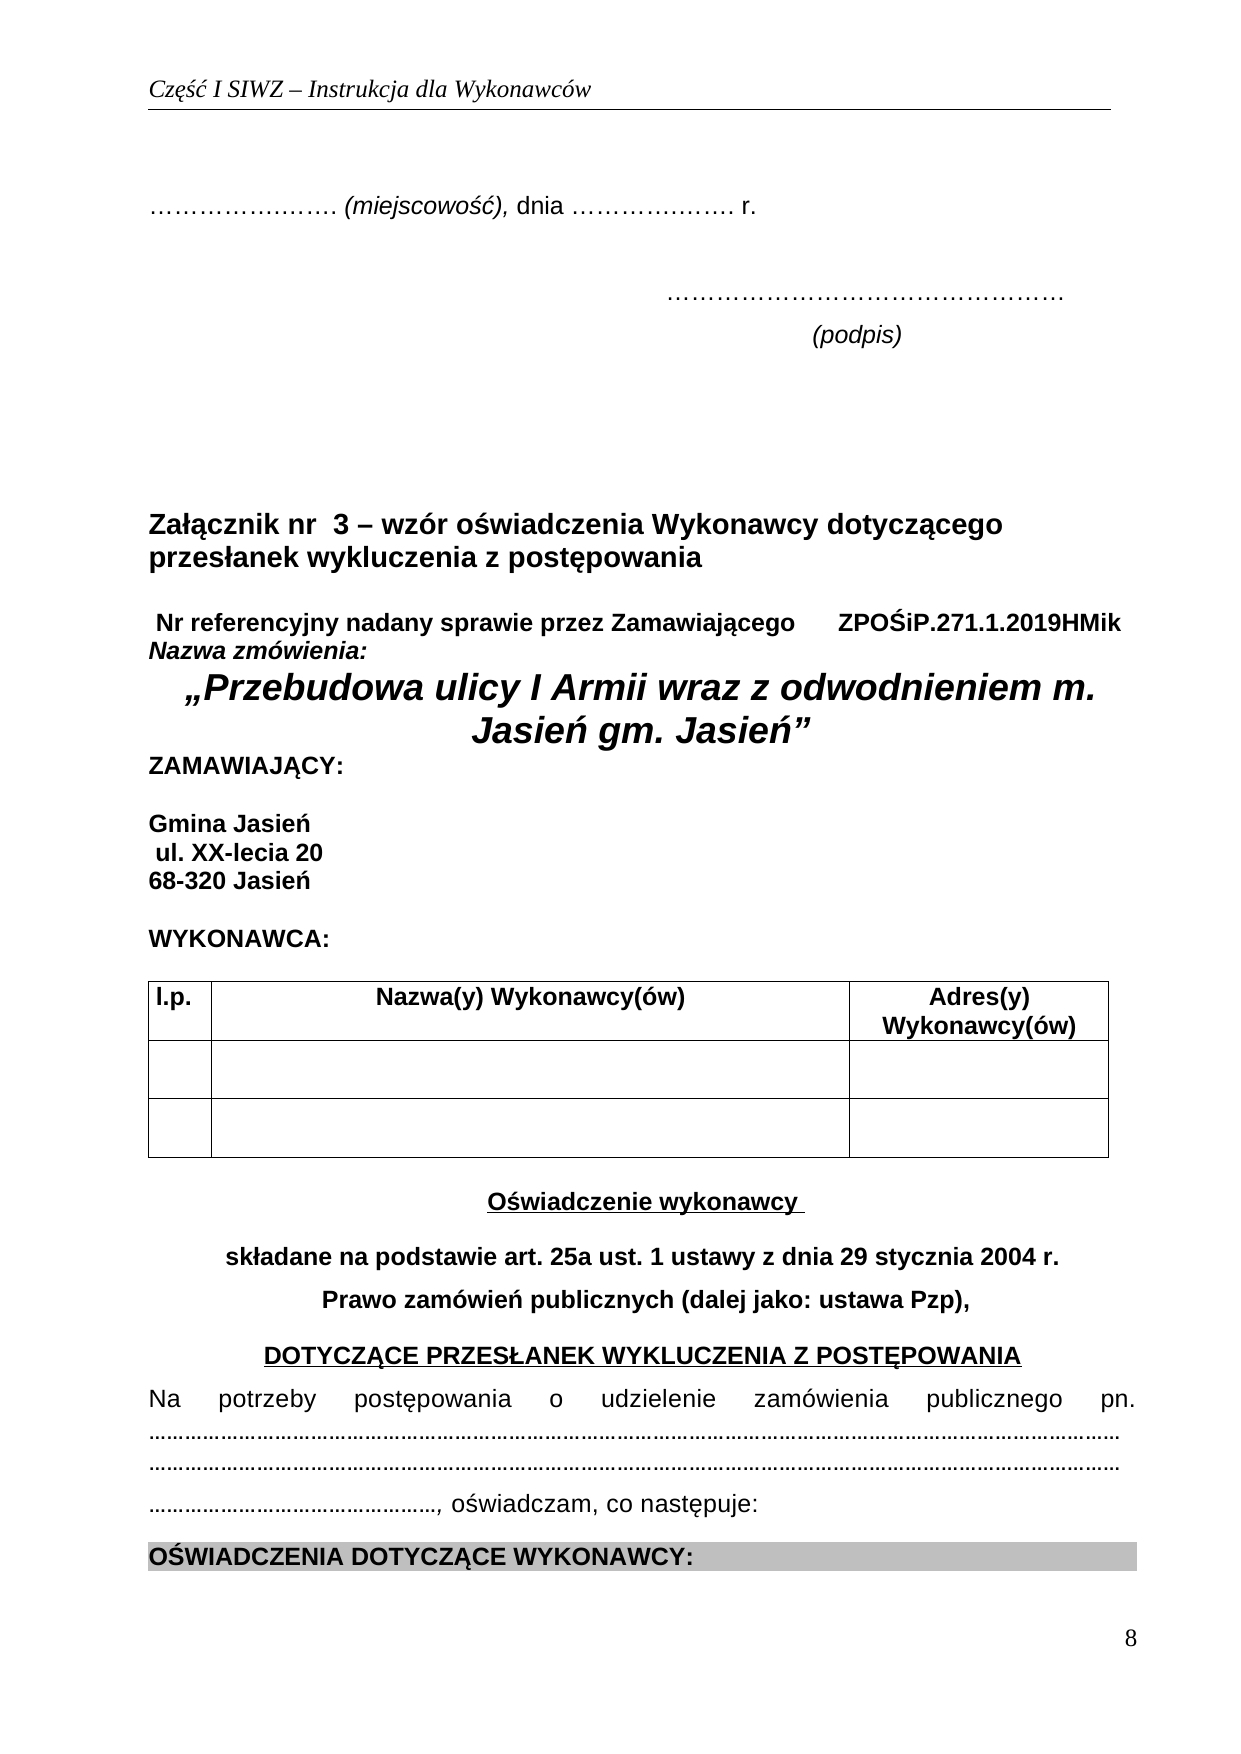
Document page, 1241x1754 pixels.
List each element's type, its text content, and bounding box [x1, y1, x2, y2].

text (podpis) [738, 320, 1137, 349]
text Oświadczenie wykonawcy [148, 1187, 1137, 1215]
text DOTYCZĄCE PRZESŁANEK WYKLUCZENIA Z POSTĘPOWANIA [148, 1341, 1137, 1370]
text Gmina Jasień [148, 809, 1137, 837]
text Na potrzeby postępowania o udzielenie zamówienia publicznego pn. …………………………………………………………………………………………………………………………………………………………………………………………………………………………………………………………………………………………………………………………………………, oświadczam, co następuje: [148, 1384, 1137, 1517]
text „Przebudowa ulicy I Armii wraz z odwodnieniem m. Jasień gm. Jasień” [148, 665, 1137, 751]
text Prawo zamówień publicznych (dalej jako: ustawa Pzp), [148, 1285, 1137, 1314]
text składane na podstawie art. 25a ust. 1 ustawy z dnia 29 stycznia 2004 r. [148, 1242, 1137, 1271]
text 68-320 Jasień [148, 866, 1137, 895]
text OŚWIADCZENIA DOTYCZĄCE WYKONAWCY: [148, 1542, 1137, 1571]
table_header Nr referencyjny nadany sprawie przez Zamawiającego [148, 608, 831, 636]
text ul. XX-lecia 20 [148, 837, 1137, 866]
text ………………………………………… [148, 277, 1137, 306]
table_cell [149, 1041, 211, 1098]
table_header Nazwa(y) Wykonawcy(ów) [212, 982, 849, 1040]
table_cell [212, 1099, 849, 1157]
text Załącznik nr 3 – wzór oświadczenia Wykonawcy dotyczącego przesłanek wykluczenia z postępowania [148, 507, 1137, 574]
table_cell [850, 1099, 1108, 1157]
table_header l.p. [149, 982, 211, 1040]
table_cell [850, 1041, 1108, 1098]
text Nazwa zmówienia: [148, 636, 1137, 665]
text WYKONAWCA: [148, 924, 1137, 952]
table_cell [149, 1099, 211, 1157]
table_header ZPOŚiP.271.1.2019HMik [831, 608, 1131, 636]
table_header Adres(y) Wykonawcy(ów) [850, 982, 1108, 1040]
text …………….……. (miejscowość), dnia ………….……. r. [148, 191, 1137, 219]
table_cell [212, 1041, 849, 1098]
text ZAMAWIAJĄCY: [148, 751, 1137, 780]
